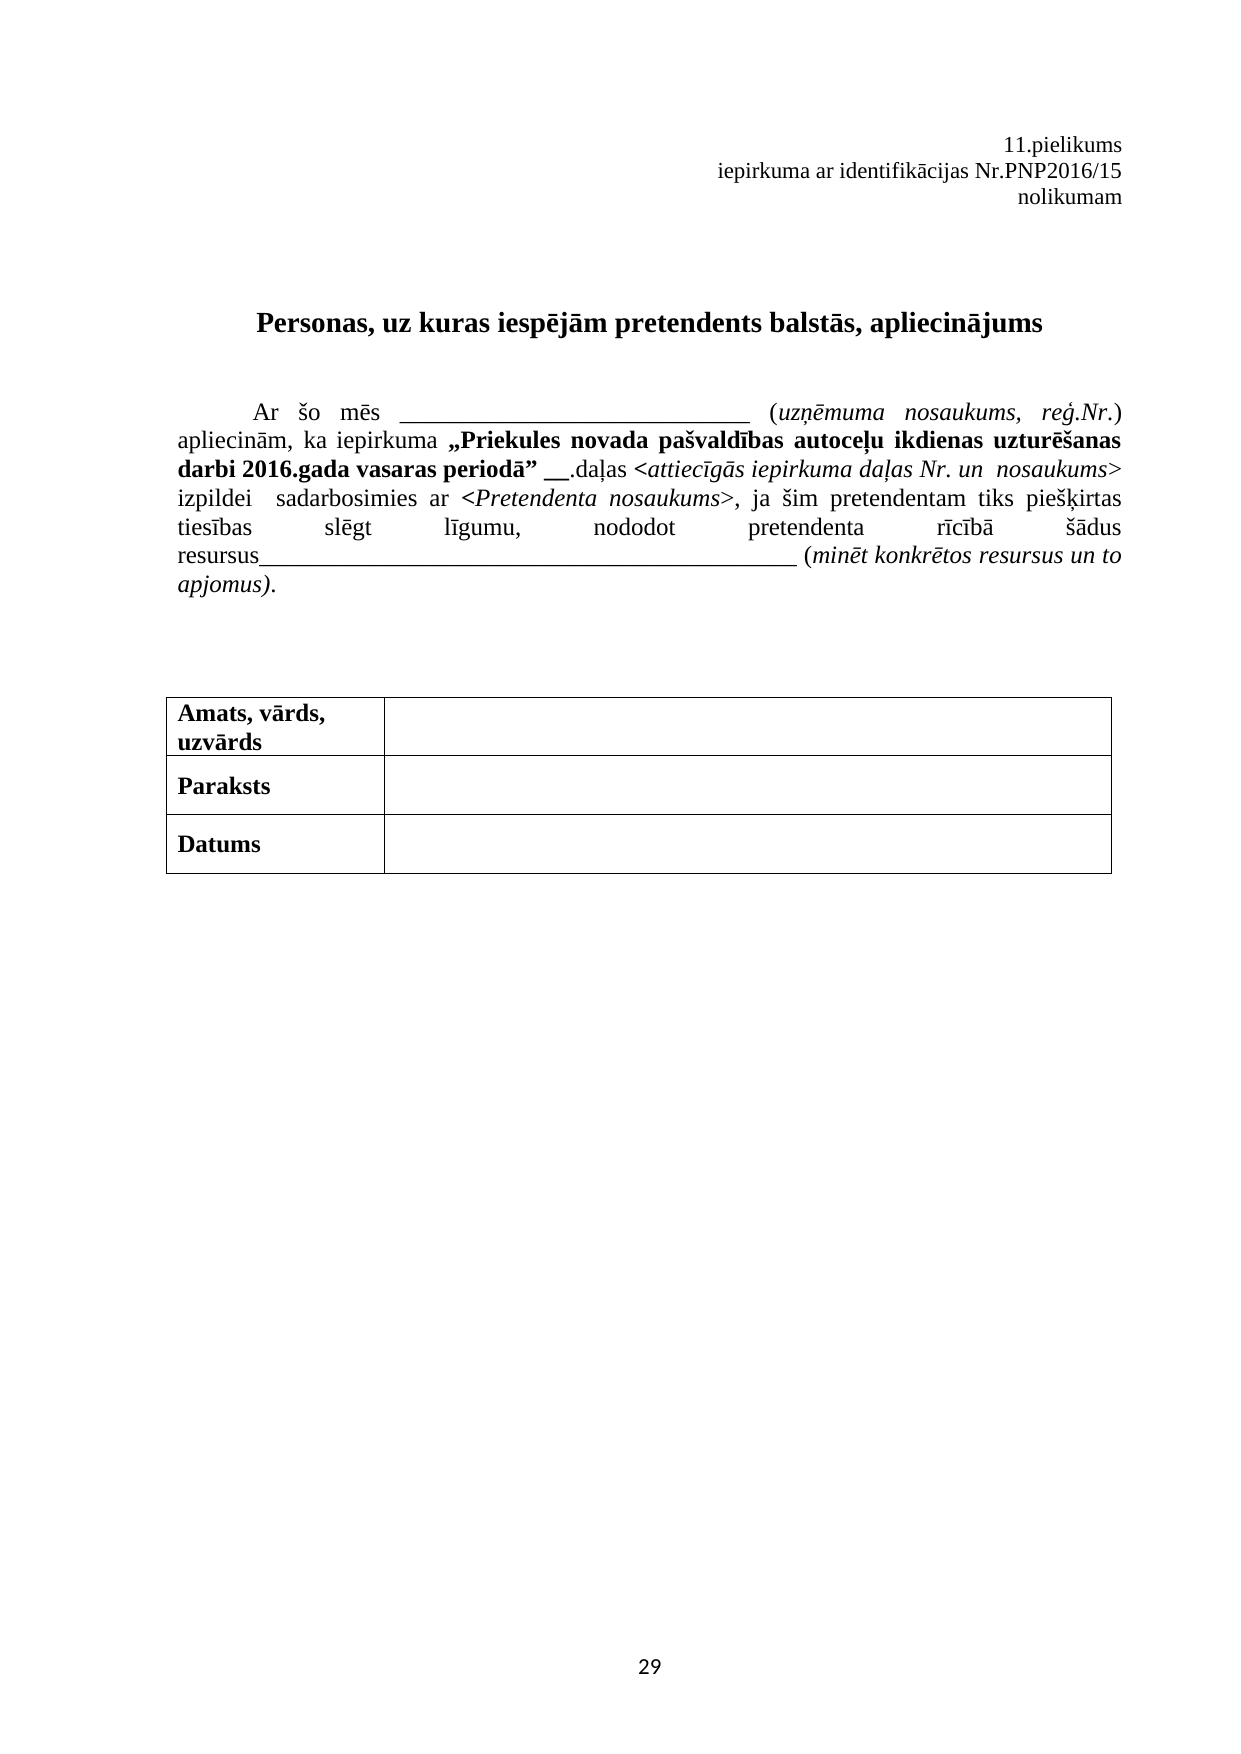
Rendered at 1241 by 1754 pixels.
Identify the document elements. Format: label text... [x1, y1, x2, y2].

text Ar šo mēs ____________________________ (uzņēmuma nosaukums, reģ.Nr.) apliecinām, ka iepirkuma „Priekules novada pašvaldības autoceļu ikdienas uzturēšanas darbi 2016.gada vasaras periodā” __.daļas <attiecīgās iepirkuma daļas Nr. un nosaukums> izpildei sadarbosimies ar <Pretendenta nosaukums>, ja šim pretendentam tiks piešķirtas tiesības slēgt līgumu, nododot pretendenta rīcībā šādus resursus___________________________________________ (minēt konkrētos resursus un to apjomus). [177, 397, 1122, 598]
table_cell Datums [167, 815, 384, 872]
table_cell [385, 756, 1111, 814]
table_header [385, 698, 1111, 755]
text nolikumam [177, 183, 1122, 210]
table_cell Paraksts [167, 756, 384, 814]
text 11.pielikums [177, 131, 1122, 157]
table_cell [385, 815, 1111, 872]
text iepirkuma ar identifikācijas Nr.PNP2016/15 [177, 157, 1122, 183]
text Personas, uz kuras iespējām pretendents balstās, apliecinājums [177, 306, 1122, 339]
table_header Amats, vārds, uzvārds [167, 698, 384, 755]
